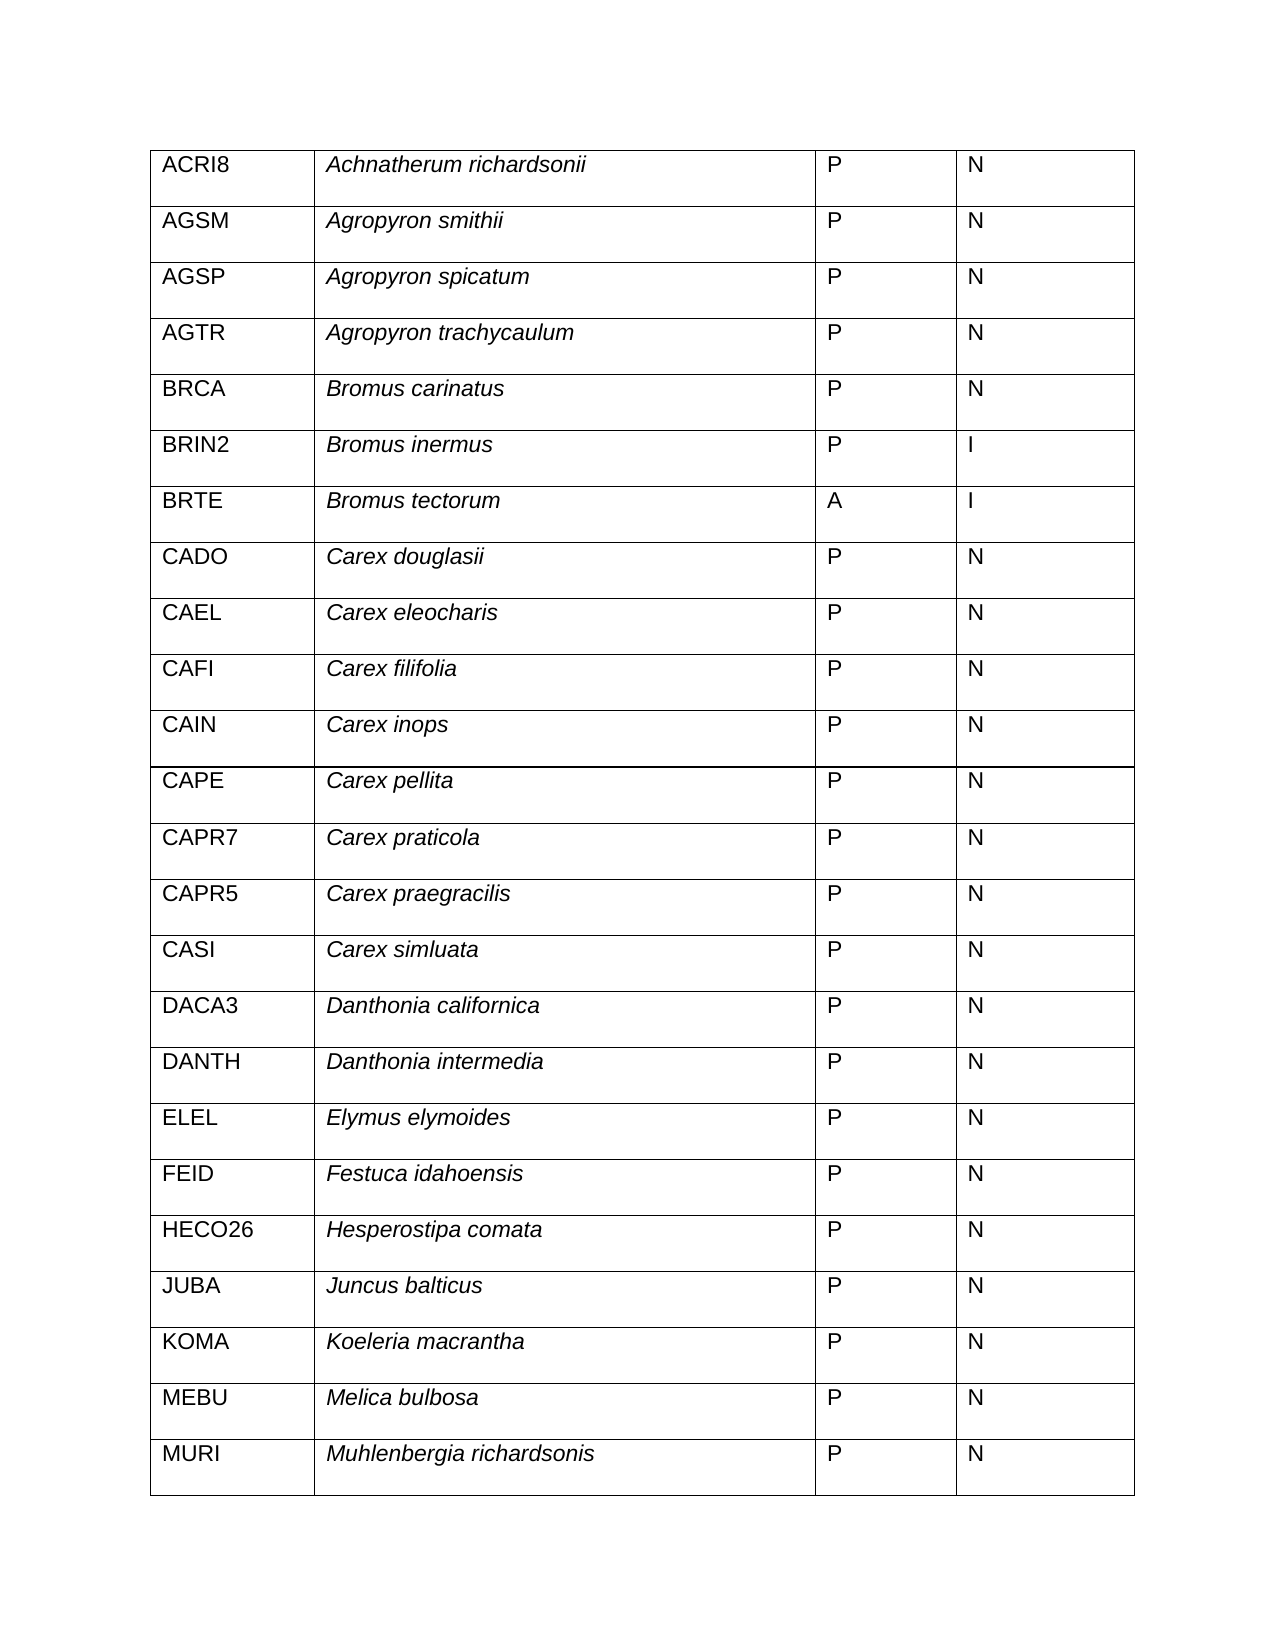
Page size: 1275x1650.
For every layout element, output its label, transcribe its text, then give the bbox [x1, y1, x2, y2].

table_cell N [957, 655, 1134, 710]
table_cell N [957, 824, 1134, 878]
table_cell Bromus inermus [315, 431, 815, 486]
table_cell CAPE [151, 768, 314, 822]
table_cell AGTR [151, 319, 314, 374]
table_cell P [816, 936, 956, 991]
table_cell P [816, 1328, 956, 1383]
table_cell N [957, 1440, 1134, 1495]
table_cell N [957, 599, 1134, 654]
table_cell I [957, 431, 1134, 486]
table_cell P [816, 207, 956, 262]
table_cell N [957, 263, 1134, 318]
table_cell Juncus balticus [315, 1272, 815, 1327]
table_cell P [816, 319, 956, 374]
table_cell Carex simluata [315, 936, 815, 991]
table_cell BRIN2 [151, 431, 314, 486]
table_cell Carex inops [315, 711, 815, 766]
table_cell N [957, 1216, 1134, 1271]
table_cell N [957, 1272, 1134, 1327]
table_cell Carex praegracilis [315, 880, 815, 934]
table_cell P [816, 655, 956, 710]
table_cell Muhlenbergia richardsonis [315, 1440, 815, 1495]
table_cell BRTE [151, 487, 314, 542]
table_cell N [957, 711, 1134, 766]
table_cell HECO26 [151, 1216, 314, 1271]
table_cell N [957, 768, 1134, 822]
table_cell Agropyron smithii [315, 207, 815, 262]
table_cell I [957, 487, 1134, 542]
table_cell Koeleria macrantha [315, 1328, 815, 1383]
table_cell N [957, 319, 1134, 374]
table_cell P [816, 599, 956, 654]
table_cell CAPR7 [151, 824, 314, 878]
table_cell N [957, 936, 1134, 991]
table_cell P [816, 1104, 956, 1159]
table_cell Agropyron trachycaulum [315, 319, 815, 374]
table_cell Elymus elymoides [315, 1104, 815, 1159]
table_cell JUBA [151, 1272, 314, 1327]
table_cell Bromus tectorum [315, 487, 815, 542]
table_cell P [816, 263, 956, 318]
table_cell CAEL [151, 599, 314, 654]
table_cell Danthonia intermedia [315, 1048, 815, 1103]
table_cell Bromus carinatus [315, 375, 815, 430]
table_cell P [816, 768, 956, 822]
table_cell CADO [151, 543, 314, 598]
table_cell Festuca idahoensis [315, 1160, 815, 1215]
table_cell P [816, 1272, 956, 1327]
table_cell P [816, 711, 956, 766]
table_cell Carex douglasii [315, 543, 815, 598]
table_cell Melica bulbosa [315, 1384, 815, 1439]
table_cell P [816, 543, 956, 598]
table_cell P [816, 824, 956, 878]
table_cell P [816, 431, 956, 486]
table_cell N [957, 1048, 1134, 1103]
table_cell P [816, 992, 956, 1047]
table_cell N [957, 992, 1134, 1047]
table_cell CAIN [151, 711, 314, 766]
table_cell Agropyron spicatum [315, 263, 815, 318]
table_cell DANTH [151, 1048, 314, 1103]
table_cell MEBU [151, 1384, 314, 1439]
table_cell Carex pellita [315, 768, 815, 822]
table_cell ELEL [151, 1104, 314, 1159]
table_cell P [816, 1048, 956, 1103]
table_cell Carex eleocharis [315, 599, 815, 654]
table_cell N [957, 151, 1134, 206]
table_cell P [816, 1384, 956, 1439]
table_cell P [816, 880, 956, 934]
table_cell DACA3 [151, 992, 314, 1047]
table_cell Carex praticola [315, 824, 815, 878]
table_cell N [957, 880, 1134, 934]
table_cell A [816, 487, 956, 542]
table_cell BRCA [151, 375, 314, 430]
table_cell N [957, 207, 1134, 262]
table_cell N [957, 1328, 1134, 1383]
table_cell MURI [151, 1440, 314, 1495]
table_cell Carex filifolia [315, 655, 815, 710]
table_cell N [957, 1384, 1134, 1439]
table_cell AGSP [151, 263, 314, 318]
table_cell Danthonia californica [315, 992, 815, 1047]
table_cell FEID [151, 1160, 314, 1215]
table_cell ACRI8 [151, 151, 314, 206]
table_cell P [816, 1440, 956, 1495]
table_cell AGSM [151, 207, 314, 262]
table_cell P [816, 375, 956, 430]
table_cell CAFI [151, 655, 314, 710]
table_cell Hesperostipa comata [315, 1216, 815, 1271]
table_cell KOMA [151, 1328, 314, 1383]
table_cell P [816, 1160, 956, 1215]
table_cell P [816, 151, 956, 206]
table_cell CASI [151, 936, 314, 991]
table_cell Achnatherum richardsonii [315, 151, 815, 206]
table_cell N [957, 1104, 1134, 1159]
table_cell N [957, 543, 1134, 598]
table_cell N [957, 375, 1134, 430]
table_cell N [957, 1160, 1134, 1215]
table_cell CAPR5 [151, 880, 314, 934]
table_cell P [816, 1216, 956, 1271]
